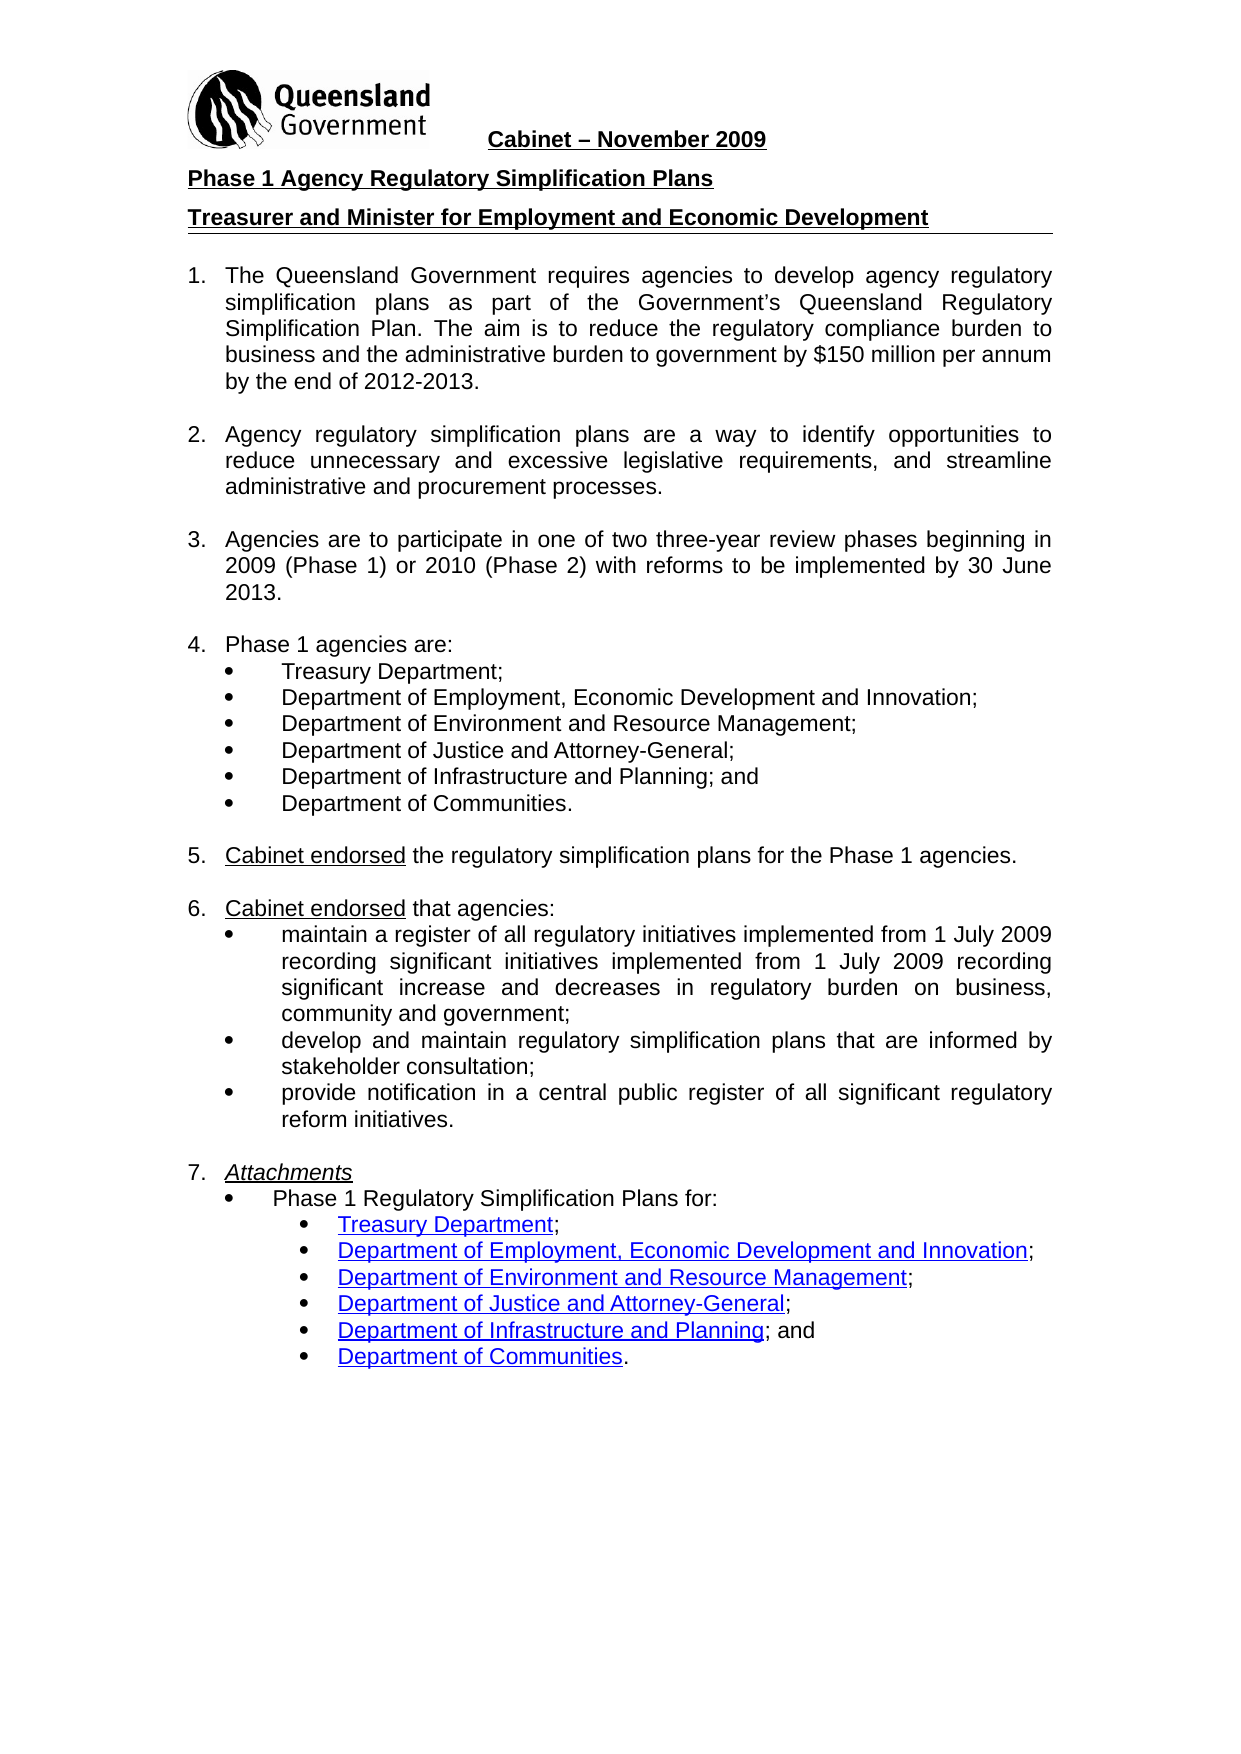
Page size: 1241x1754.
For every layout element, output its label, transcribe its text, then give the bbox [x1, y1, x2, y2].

list Department of Environment and Resource Management; [225, 710, 1053, 737]
list Department of Communities. [225, 789, 1053, 816]
list Phase 1 agencies are: [187, 631, 1053, 658]
list Cabinet endorsed the regulatory simplification plans for the Phase 1 agencies. [187, 842, 1053, 868]
list Department of Environment and Resource Management; [300, 1264, 1053, 1290]
list Cabinet endorsed that agencies: [187, 895, 1053, 921]
list Department of Infrastructure and Planning; and [225, 763, 1053, 789]
list develop and maintain regulatory simplification plans that are informed by stakeholder consultation; [225, 1027, 1053, 1079]
list Attachments [187, 1158, 1053, 1185]
list Department of Employment, Economic Development and Innovation; [225, 684, 1053, 710]
list Department of Justice and Attorney-General; [300, 1290, 1053, 1317]
list Department of Infrastructure and Planning; and [300, 1317, 1053, 1343]
list Department of Justice and Attorney-General; [225, 737, 1053, 763]
list provide notification in a central public register of all significant regulatory reform initiatives. [225, 1079, 1053, 1132]
list Agencies are to participate in one of two three-year review phases beginning in 2009 (Phase 1) or 2010 (Phase 2) with reforms to be implemented by . [187, 526, 1053, 605]
list Department of Employment, Economic Development and Innovation; [300, 1237, 1053, 1264]
list The Queensland Government requires agencies to develop agency regulatory simplification plans as part of the Government’s Queensland Regulatory Simplification Plan. The aim is to reduce the regulatory compliance burden to business and the administrative burden to government by $150 million per annum by the end of 2012-2013. [187, 262, 1053, 394]
picture [187, 70, 430, 149]
list Agency regulatory simplification plans are a way to identify opportunities to reduce unnecessary and excessive legislative requirements, and streamline administrative and procurement processes. [187, 421, 1053, 499]
list Treasury Department; [300, 1211, 1053, 1237]
list Phase 1 Regulatory Simplification Plans for: [225, 1185, 1053, 1211]
list Department of Communities. [300, 1343, 1053, 1369]
list maintain a register of all regulatory initiatives implemented from 1 July 2009 recording significant initiatives implemented from 1 July 2009 recording significant increase and decreases in regulatory burden on business, community and government; [225, 921, 1053, 1027]
list Treasury Department; [225, 658, 1053, 684]
